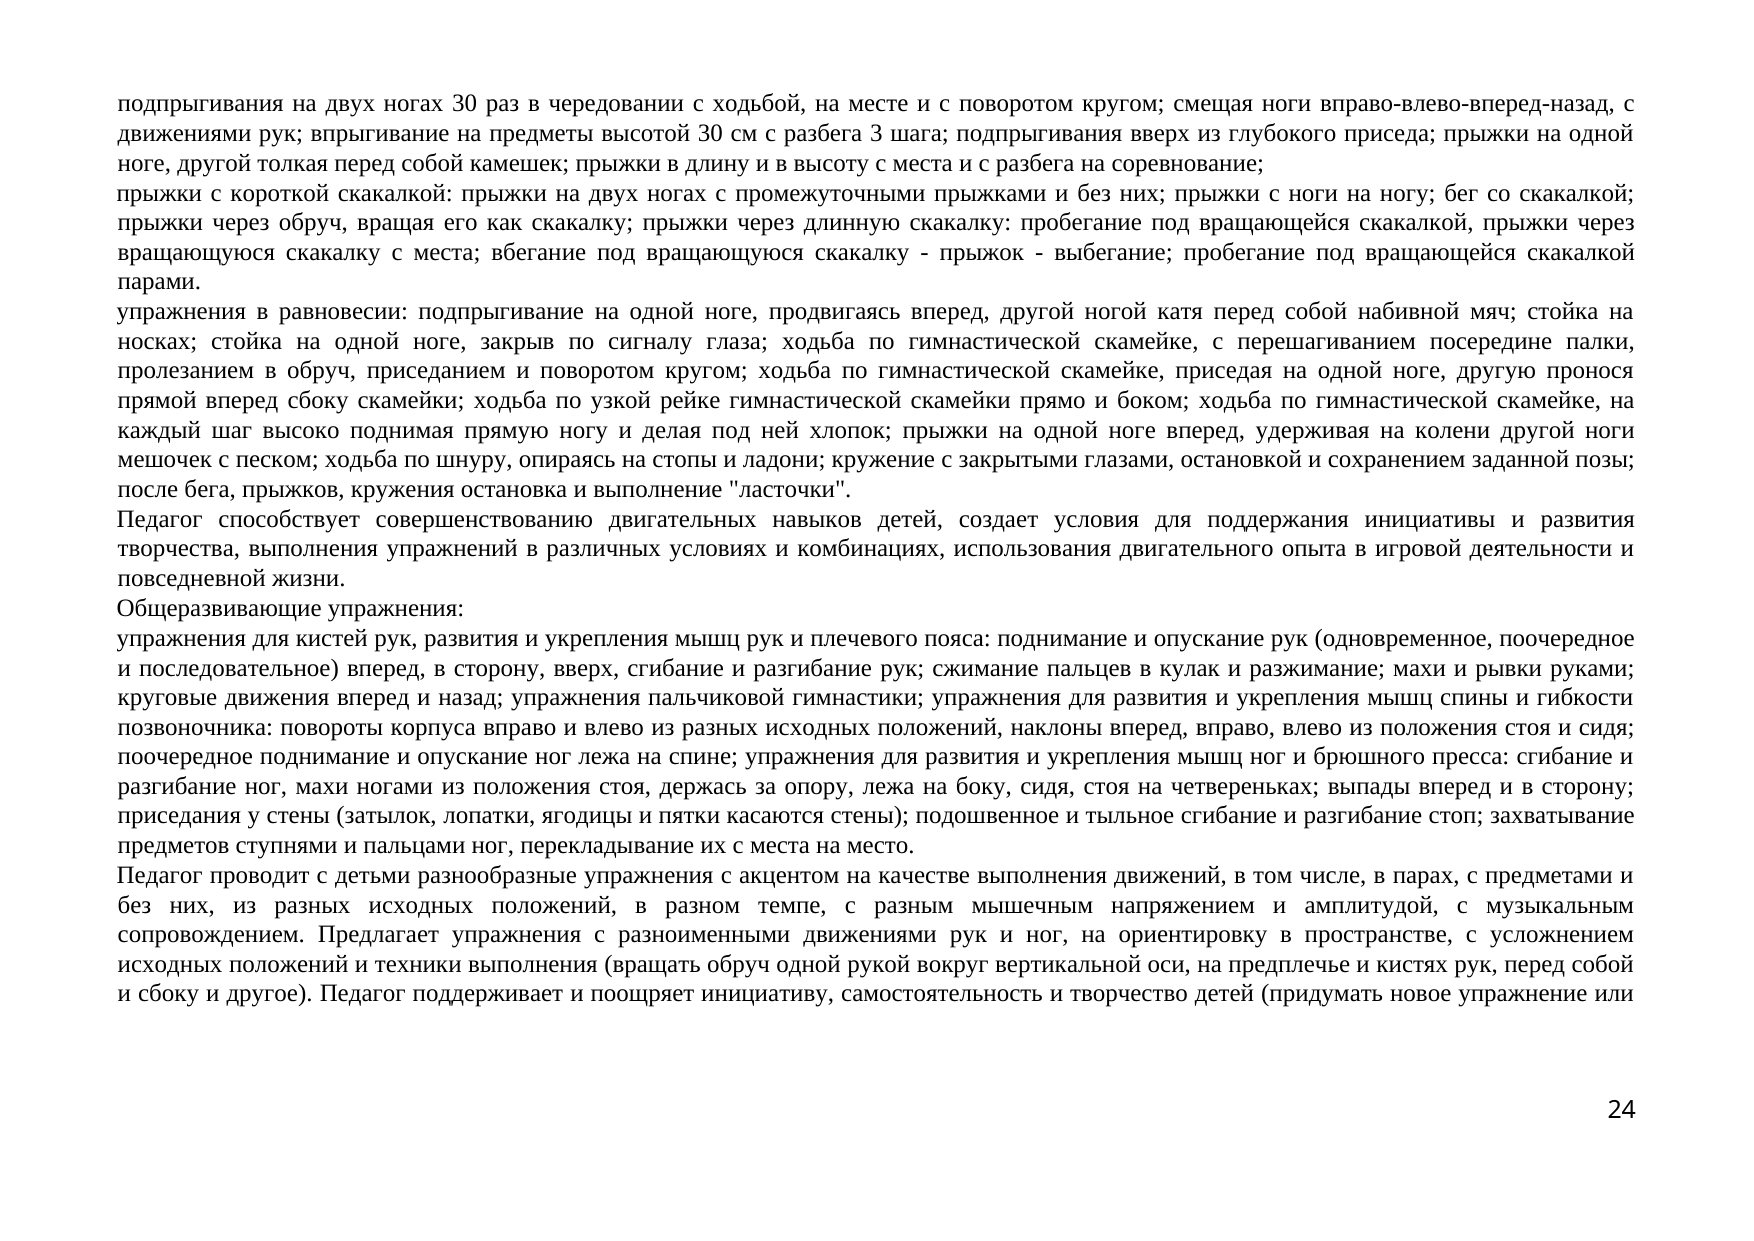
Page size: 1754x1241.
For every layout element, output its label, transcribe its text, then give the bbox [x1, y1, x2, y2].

text прыжки с короткой скакалкой: прыжки на двух ногах с промежуточными прыжками и без них; прыжки с ноги на ногу; бег со скакалкой; прыжки через обруч, вращая его как скакалку; прыжки через длинную скакалку: пробегание под вращающейся скакалкой, прыжки через вращающуюся скакалку с места; вбегание под вращающуюся скакалку - прыжок - выбегание; пробегание под вращающейся скакалкой парами. [116, 178, 1636, 295]
text Педагог способствует совершенствованию двигательных навыков детей, создает условия для поддержания инициативы и развития творчества, выполнения упражнений в различных условиях и комбинациях, использования двигательного опыта в игровой деятельности и повседневной жизни. [116, 504, 1636, 592]
text Общеразвивающие упражнения: [116, 593, 1636, 622]
text упражнения для кистей рук, развития и укрепления мышц рук и плечевого пояса: поднимание и опускание рук (одновременное, поочередное и последовательное) вперед, в сторону, вверх, сгибание и разгибание рук; сжимание пальцев в кулак и разжимание; махи и рывки руками; круговые движения вперед и назад; упражнения пальчиковой гимнастики; упражнения для развития и укрепления мышц спины и гибкости позвоночника: повороты корпуса вправо и влево из разных исходных положений, наклоны вперед, вправо, влево из положения стоя и сидя; поочередное поднимание и опускание ног лежа на спине; упражнения для развития и укрепления мышц ног и брюшного пресса: сгибание и разгибание ног, махи ногами из положения стоя, держась за опору, лежа на боку, сидя, стоя на четвереньках; выпады вперед и в сторону; приседания у стены (затылок, лопатки, ягодицы и пятки касаются стены); подошвенное и тыльное сгибание и разгибание стоп; захватывание предметов ступнями и пальцами ног, перекладывание их с места на место. [116, 623, 1636, 859]
text упражнения в равновесии: подпрыгивание на одной ноге, продвигаясь вперед, другой ногой катя перед собой набивной мяч; стойка на носках; стойка на одной ноге, закрыв по сигналу глаза; ходьба по гимнастической скамейке, с перешагиванием посередине палки, пролезанием в обруч, приседанием и поворотом кругом; ходьба по гимнастической скамейке, приседая на одной ноге, другую пронося прямой вперед сбоку скамейки; ходьба по узкой рейке гимнастической скамейки прямо и боком; ходьба по гимнастической скамейке, на каждый шаг высоко поднимая прямую ногу и делая под ней хлопок; прыжки на одной ноге вперед, удерживая на колени другой ноги мешочек с песком; ходьба по шнуру, опираясь на стопы и ладони; кружение с закрытыми глазами, остановкой и сохранением заданной позы; после бега, прыжков, кружения остановка и выполнение "ласточки". [116, 296, 1636, 503]
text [116, 860, 1636, 1007]
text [116, 88, 1636, 176]
